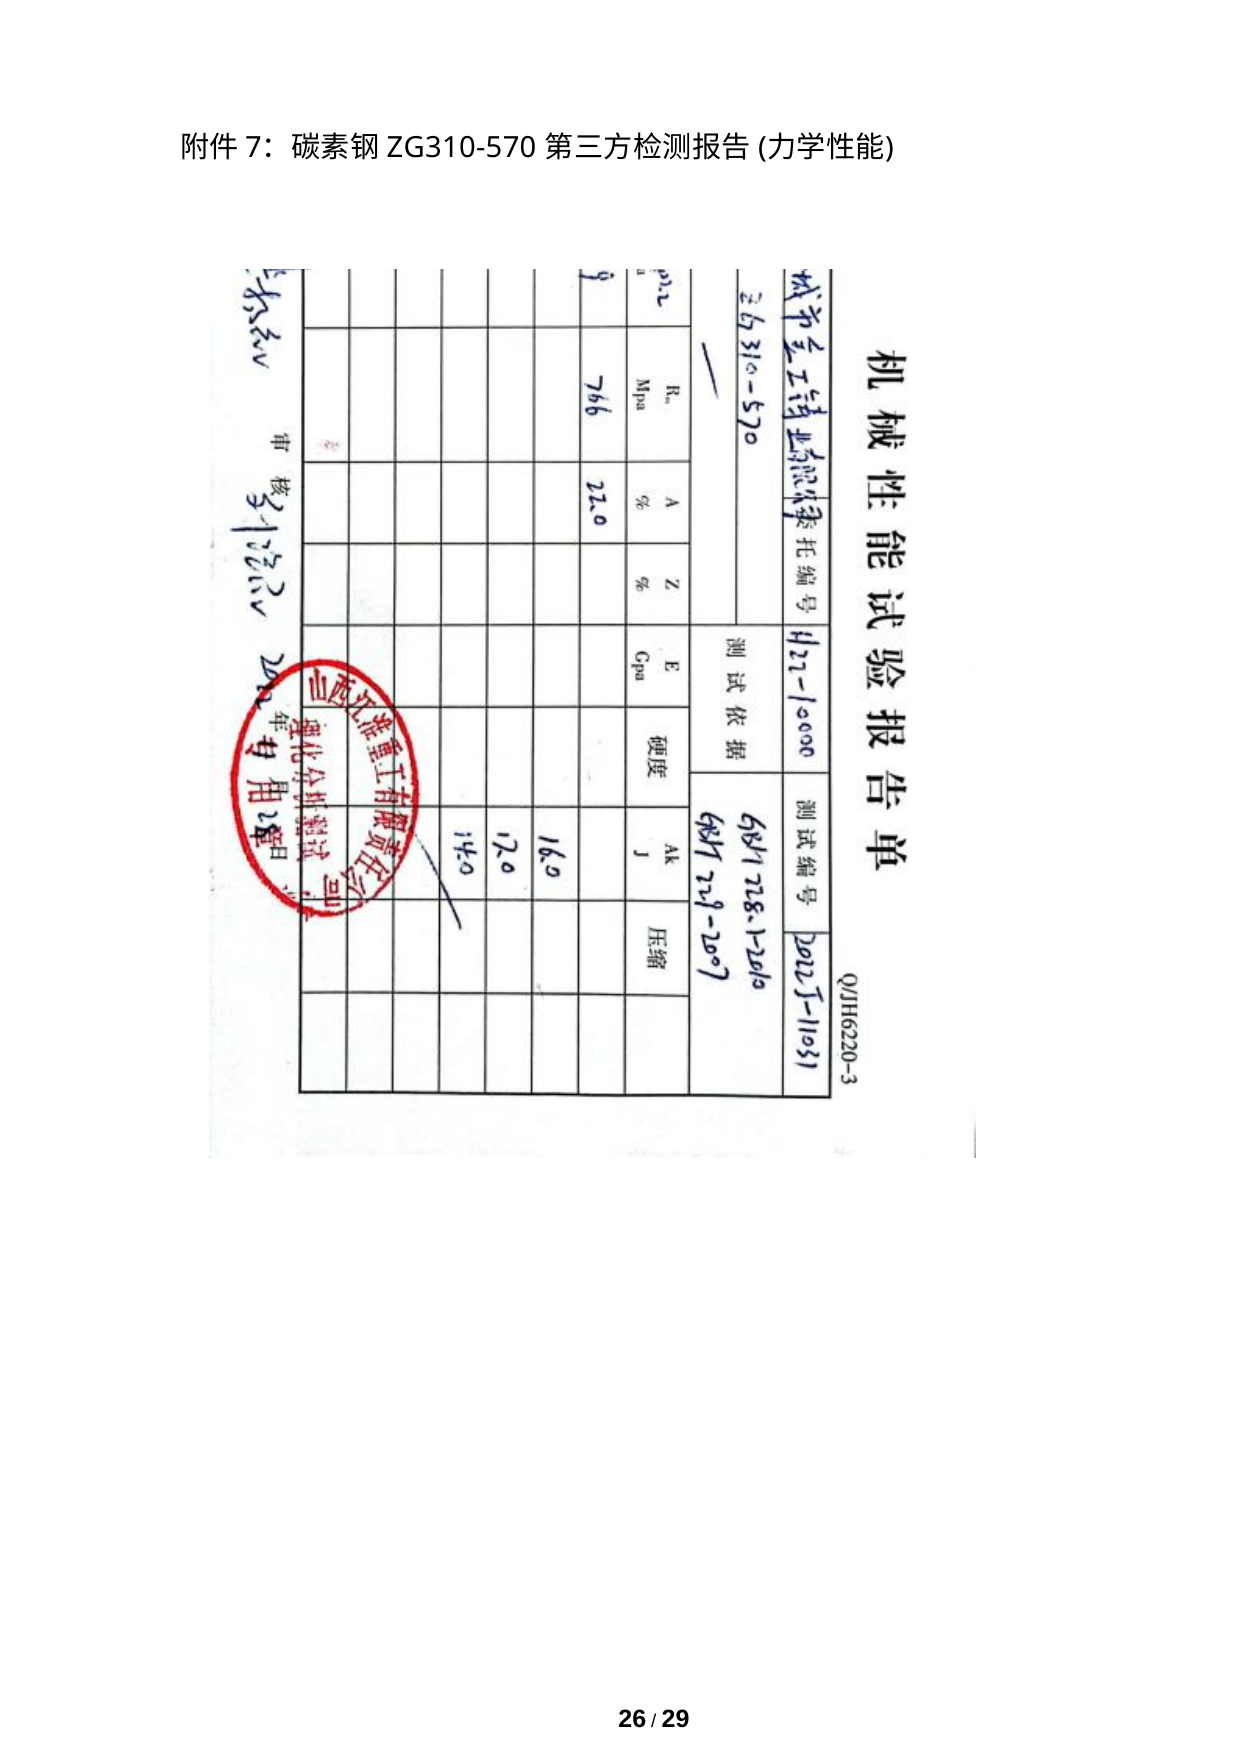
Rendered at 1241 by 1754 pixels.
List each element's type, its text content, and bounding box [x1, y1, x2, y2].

text 附件7：碳素钢 ZG310-570 第三方检测报告 (力学性能) [180, 124, 1122, 166]
picture [208, 269, 976, 1158]
